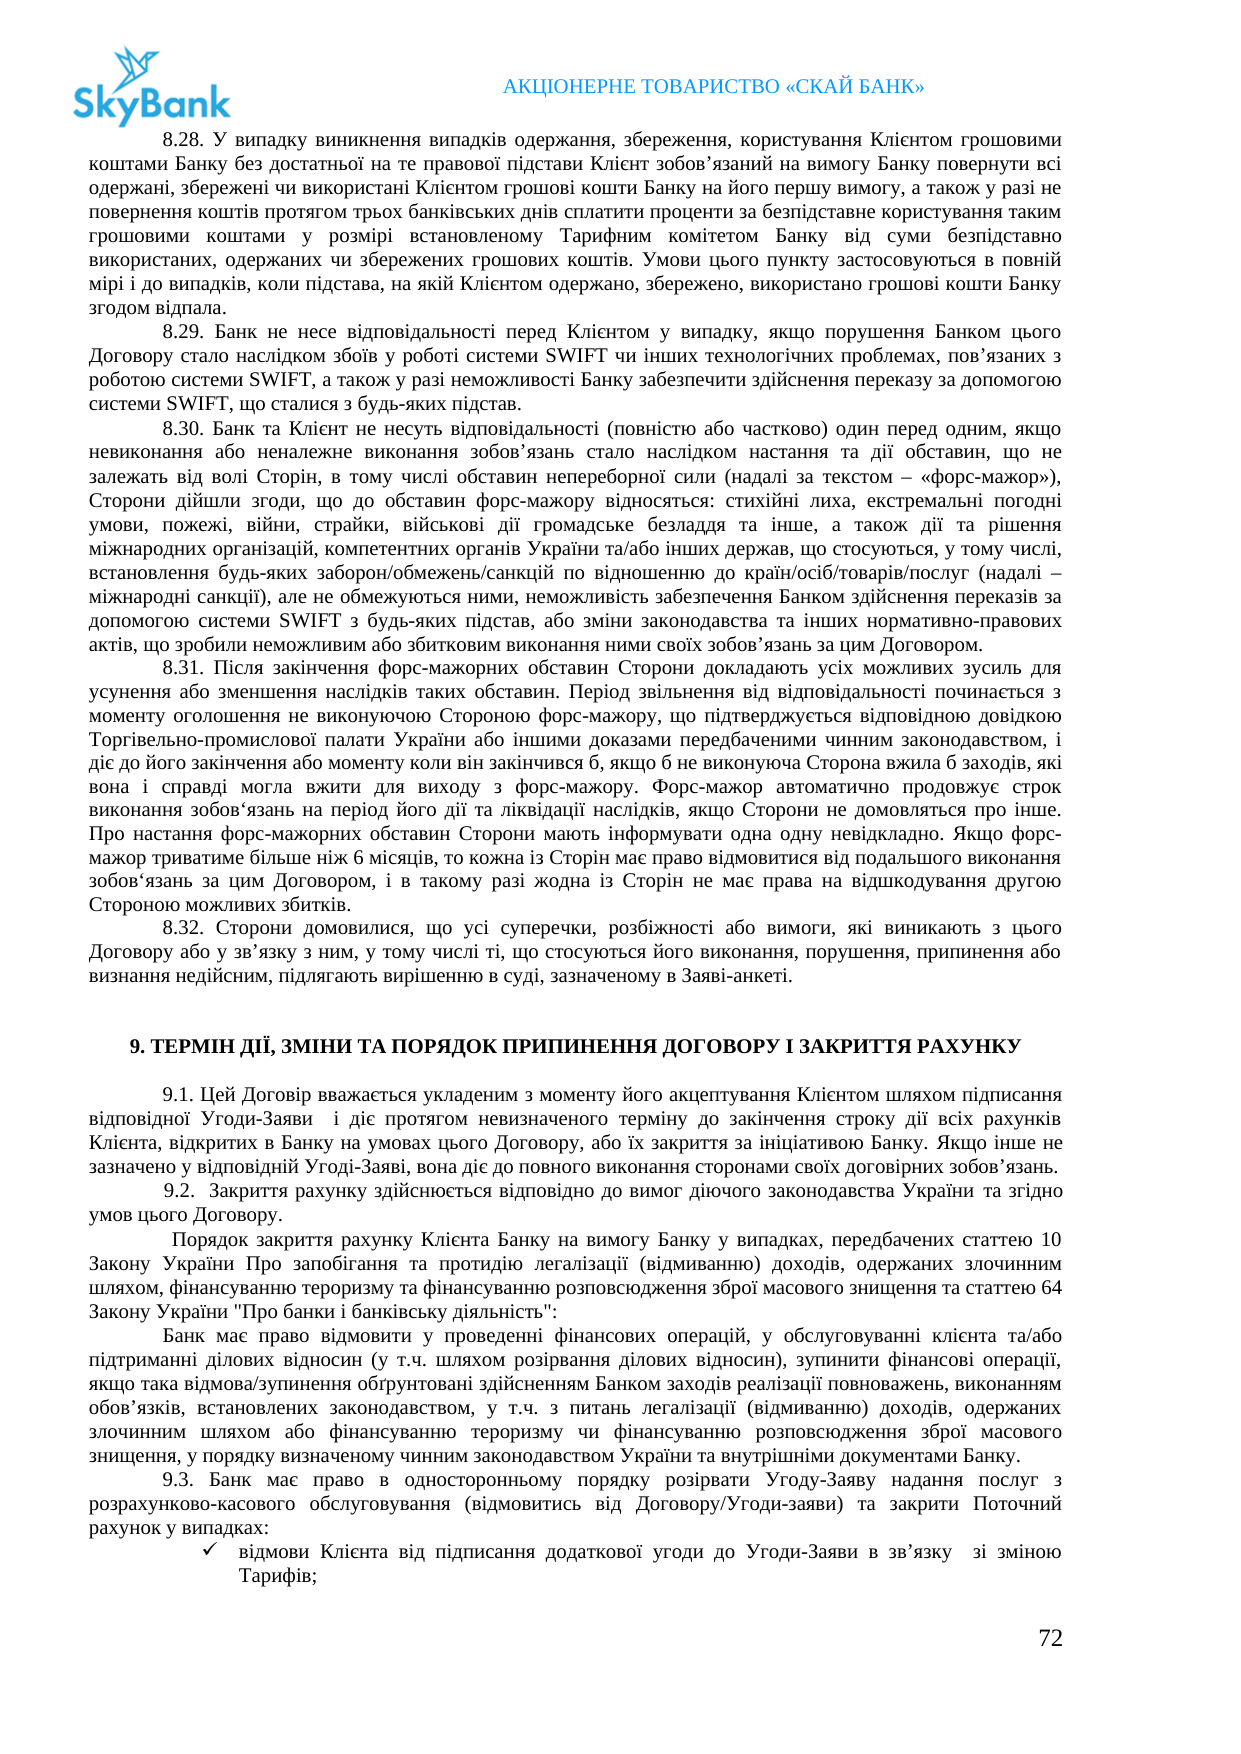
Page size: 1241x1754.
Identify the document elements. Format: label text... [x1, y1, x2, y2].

text 8.32. Сторони домовилися, що усі суперечки, розбіжності або вимоги, які виникають з цього Договору або у зв’язку з ним, у тому числі ті, що стосуються його виконання, порушення, припинення або визнання недійсним, підлягають вирішенню в суді, зазначеному в Заяві-анкеті. [89, 916, 1063, 987]
list відмови Клієнта від підписання додаткової угоди до Угоди-Заяви в зв’язку зі зміною Тарифів; [201, 1539, 1063, 1587]
list 9. Термін дії, зміни та порядок припинення Договору І ЗАКРИТТЯ РАХУНКУ [89, 1034, 1063, 1058]
picture [53, 35, 261, 140]
text 8.28. У випадку виникнення випадків одержання, збереження, користування Клієнтом грошовими коштами Банку без достатньої на те правової підстави Клієнт зобов’язаний на вимогу Банку повернути всі одержані, збережені чи використані Клієнтом грошові кошти Банку на його першу вимогу, а також у разі не повернення коштів протягом трьох банківських днів сплатити проценти за безпідставне користування таким грошовими коштами у розмірі встановленому Тарифним комітетом Банку від суми безпідставно використаних, одержаних чи збережених грошових коштів. Умови цього пункту застосовуються в повній мірі і до випадків, коли підстава, на якій Клієнтом одержано, збережено, використано грошові кошти Банку згодом відпала. [89, 127, 1063, 319]
text Банк має право відмовити у проведенні фінансових операцій, у обслуговуванні клієнта та/або підтриманні ділових відносин (у т.ч. шляхом розірвання ділових відносин), зупинити фінансові операції, якщо така відмова/зупинення обґрунтовані здійсненням Банком заходів реалізації повноважень, виконанням обов’язків, встановлених законодавством, у т.ч. з питань легалізації (відмиванню) доходів, одержаних злочинним шляхом або фінансуванню тероризму чи фінансуванню розповсюдження зброї масового знищення, у порядку визначеному чинним законодавством України та внутрішніми документами Банку. [89, 1323, 1063, 1467]
text 9.2. Закриття рахунку здійснюється відповідно до вимог діючого законодавства України та згідно умов цього Договору. [89, 1178, 1063, 1226]
text 8.31. Після закінчення форс-мажорних обставин Сторони докладають усіх можливих зусиль для усунення або зменшення наслідків таких обставин. Період звільнення від відповідальності починається з моменту оголошення не виконуючою Стороною форс-мажору, що підтверджується відповідною довідкою Торгівельно-промислової палати України або іншими доказами передбаченими чинним законодавством, і діє до його закінчення або моменту коли він закінчився б, якщо б не виконуюча Сторона вжила б заходів, які вона і справді могла вжити для виходу з форс-мажору. Форс-мажор автоматично продовжує строк виконання зобов‘язань на період його дії та ліквідації наслідків, якщо Сторони не домовляться про інше. Про настання форс-мажорних обставин Сторони мають інформувати одна одну невідкладно. Якщо форс-мажор триватиме більше ніж 6 місяців, то кожна із Сторін має право відмовитися від подальшого виконання зобов‘язань за цим Договором, і в такому разі жодна із Сторін не має права на відшкодування другою Стороною можливих збитків. [89, 656, 1063, 916]
text 8.29. Банк не несе відповідальності перед Клієнтом у випадку, якщо порушення Банком цього Договору стало наслідком збоїв у роботі системи SWIFT чи інших технологічних проблемах, пов’язаних з роботою системи SWIFT, а також у разі неможливості Банку забезпечити здійснення переказу за допомогою системи SWIFT, що сталися з будь-яких підстав. [89, 319, 1063, 415]
text 9.1. Цей Договір вважається укладеним з моменту його акцептування Клієнтом шляхом підписання відповідної Угоди-Заяви і діє протягом невизначеного терміну до закінчення строку дії всіх рахунків Клієнта, відкритих в Банку на умовах цього Договору, або їх закриття за ініціативою Банку. Якщо інше не зазначено у відповідній Угоді-Заяві, вона діє до повного виконання сторонами своїх договірних зобов’язань. [89, 1082, 1063, 1178]
text 9.3. Банк має право в односторонньому порядку розірвати Угоду-Заяву надання послуг з розрахунково-касового обслуговування (відмовитись від Договору/Угоди-заяви) та закрити Поточний рахунок у випадках: [89, 1467, 1063, 1539]
text Порядок закриття рахунку Клієнта Банку на вимогу Банку у випадках, передбачених статтею 10 Закону України Про запобігання та протидію легалізації (відмиванню) доходів, одержаних злочинним шляхом, фінансуванню тероризму та фінансуванню розповсюдження зброї масового знищення та статтею 64 Закону України "Про банки і банківську діяльність": [89, 1226, 1063, 1323]
text 8.30. Банк та Клієнт не несуть відповідальності (повністю або частково) один перед одним, якщо невиконання або неналежне виконання зобов’язань стало наслідком настання та дії обставин, що не залежать від волі Сторін, в тому числі обставин непереборної сили (надалі за текстом – «форс-мажор»), Сторони дійшли згоди, що до обставин форс-мажору відносяться: стихійні лиха, екстремальні погодні умови, пожежі, війни, страйки, військові дії громадське безладдя та інше, а також дії та рішення міжнародних організацій, компетентних органів України та/або інших держав, що стосуються, у тому числі, встановлення будь-яких заборон/обмежень/санкцій по відношенню до країн/осіб/товарів/послуг (надалі – міжнародні санкції), але не обмежуються ними, неможливість забезпечення Банком здійснення переказів за допомогою системи SWIFT з будь-яких підстав, або зміни законодавства та інших нормативно-правових актів, що зробили неможливим або збитковим виконання ними своїх зобов’язань за цим Договором. [89, 415, 1063, 656]
